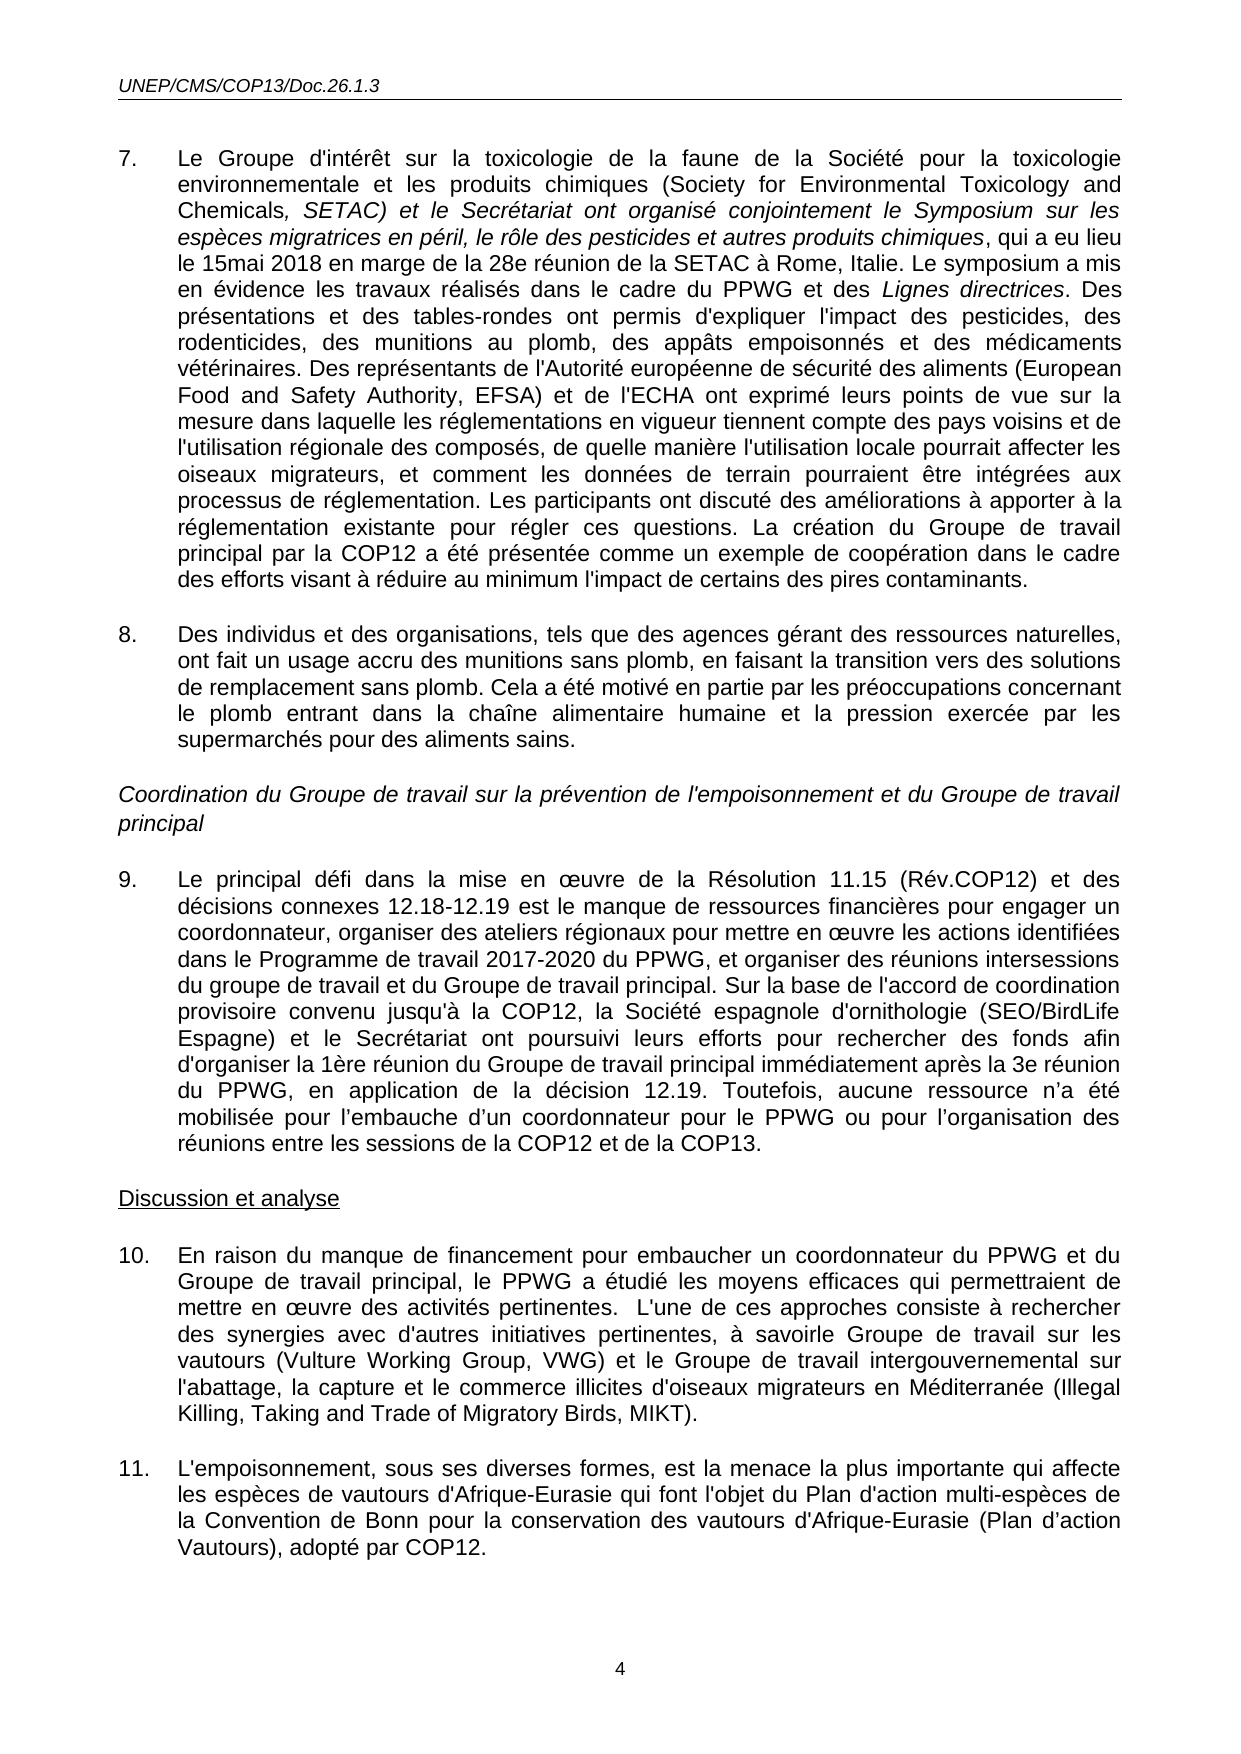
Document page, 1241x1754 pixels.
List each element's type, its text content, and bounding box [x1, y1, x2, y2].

list En raison du manque de financement pour embaucher un coordonnateur du PPWG et du Groupe de travail principal, le PPWG a étudié les moyens efficaces qui permettraient de mettre en œuvre des activités pertinentes. L'une de ces approches consiste à rechercher des synergies avec d'autres initiatives pertinentes, à savoirle Groupe de travail sur les vautours (Vulture Working Group, VWG) et le Groupe de travail intergouvernemental sur l'abattage, la capture et le commerce illicites d'oiseaux migrateurs en Méditerranée (Illegal Killing, Taking and Trade of Migratory Birds, MIKT). [118, 1242, 1122, 1426]
text Discussion et analyse [118, 1185, 1122, 1211]
list L'empoisonnement, sous ses diverses formes, est la menace la plus importante qui affecte les espèces de vautours d'Afrique-Eurasie qui font l'objet du Plan d'action multi-espèces de la Convention de Bonn pour la conservation des vautours d'Afrique-Eurasie (Plan d’action Vautours), adopté par COP12. [118, 1454, 1122, 1560]
text Coordination du Groupe de travail sur la prévention de l'empoisonnement et du Groupe de travail principal [118, 781, 1122, 836]
list Le principal défi dans la mise en œuvre de la Résolution 11.15 (Rév.COP12) et des décisions connexes 12.18-12.19 est le manque de ressources financières pour engager un coordonnateur, organiser des ateliers régionaux pour mettre en œuvre les actions identifiées dans le Programme de travail 2017-2020 du PPWG, et organiser des réunions intersessions du groupe de travail et du Groupe de travail principal. Sur la base de l'accord de coordination provisoire convenu jusqu'à la COP12, la Société espagnole d'ornithologie (SEO/BirdLife Espagne) et le Secrétariat ont poursuivi leurs efforts pour rechercher des fonds afin d'organiser la 1ère réunion du Groupe de travail principal immédiatement après la 3e réunion du PPWG, en application de la décision 12.19. Toutefois, aucune ressource n’a été mobilisée pour l’embauche d’un coordonnateur pour le PPWG ou pour l’organisation des réunions entre les sessions de la COP12 et de la COP13. [118, 866, 1121, 1156]
list Le Groupe d'intérêt sur la toxicologie de la faune de la Société pour la toxicologie environnementale et les produits chimiques (Society for Environmental Toxicology and Chemicals, SETAC) et le Secrétariat ont organisé conjointement le Symposium sur les espèces migratrices en péril, le rôle des pesticides et autres produits chimiques, qui a eu lieu le 15mai 2018 en marge de la 28e réunion de la SETAC à Rome, Italie. Le symposium a mis en évidence les travaux réalisés dans le cadre du PPWG et des Lignes directrices. Des présentations et des tables-rondes ont permis d'expliquer l'impact des pesticides, des rodenticides, des munitions au plomb, des appâts empoisonnés et des médicaments vétérinaires. Des représentants de l'Autorité européenne de sécurité des aliments (European Food and Safety Authority, EFSA) et de l'ECHA ont exprimé leurs points de vue sur la mesure dans laquelle les réglementations en vigueur tiennent compte des pays voisins et de l'utilisation régionale des composés, de quelle manière l'utilisation locale pourrait affecter les oiseaux migrateurs, et comment les données de terrain pourraient être intégrées aux processus de réglementation. Les participants ont discuté des améliorations à apporter à la réglementation existante pour régler ces questions. La création du Groupe de travail principal par la COP12 a été présentée comme un exemple de coopération dans le cadre des efforts visant à réduire au minimum l'impact de certains des pires contaminants. [118, 144, 1122, 592]
list Des individus et des organisations, tels que des agences gérant des ressources naturelles, ont fait un usage accru des munitions sans plomb, en faisant la transition vers des solutions de remplacement sans plomb. Cela a été motivé en partie par les préoccupations concernant le plomb entrant dans la chaîne alimentaire humaine et la pression exercée par les supermarchés pour des aliments sains. [118, 621, 1122, 753]
